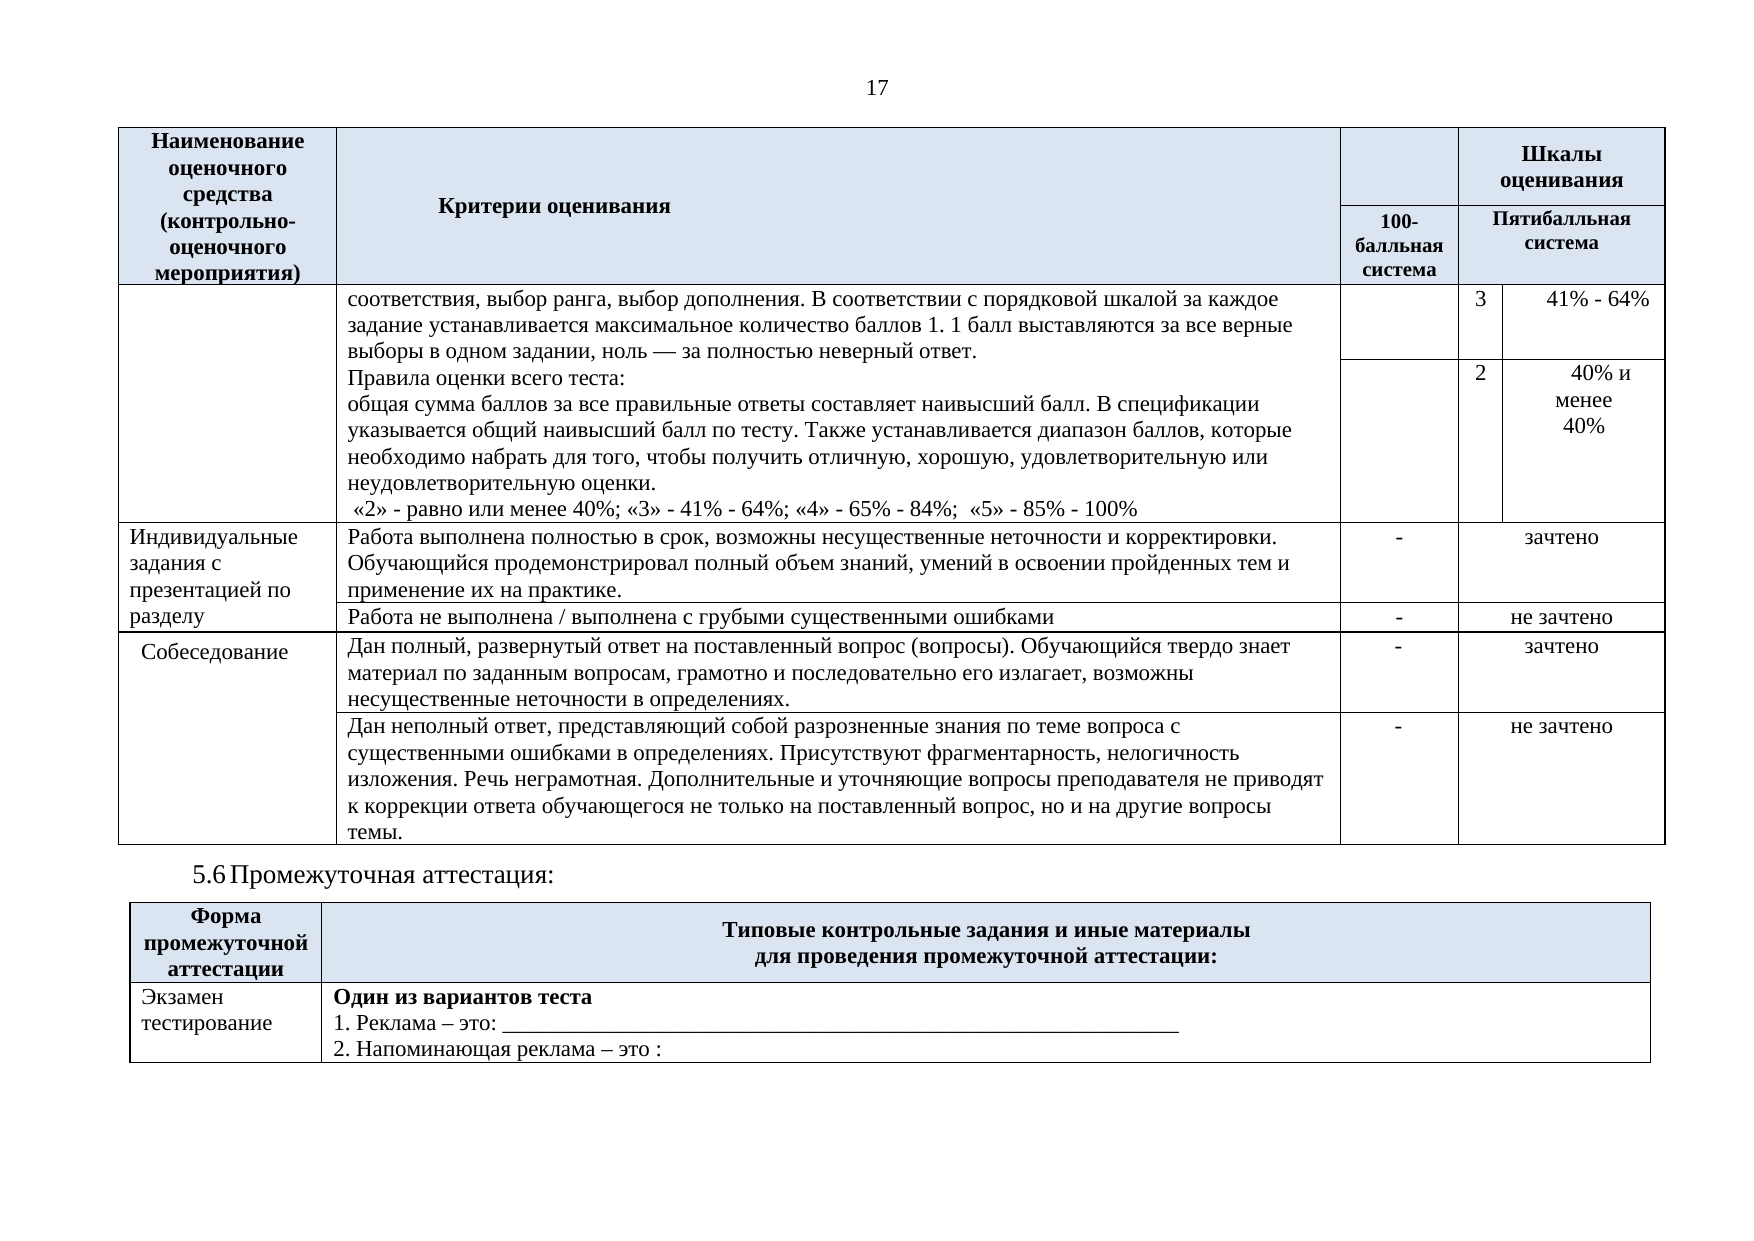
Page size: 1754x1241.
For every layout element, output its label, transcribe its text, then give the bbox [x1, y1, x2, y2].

table_cell Собеседование [119, 633, 336, 844]
table_header Форма промежуточной аттестации [131, 903, 321, 982]
table_cell 3 [1459, 285, 1502, 358]
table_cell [131, 983, 321, 1062]
table_header Типовые контрольные задания и иные материалы для проведения промежуточной аттестации: [322, 903, 1650, 982]
table_cell - [1341, 633, 1458, 712]
table_cell Дан полный, развернутый ответ на поставленный вопрос (вопросы). Обучающийся твердо знает материал по заданным вопросам, грамотно и последовательно его излагает, возможны несущественные неточности в определениях. [337, 633, 1340, 712]
table_cell не зачтено [1459, 603, 1664, 631]
table_cell - [1341, 713, 1458, 844]
table_cell Работа не выполнена / выполнена с грубыми существенными ошибками [337, 603, 1340, 631]
table_cell 41% - 64% [1503, 285, 1664, 358]
table_cell Дан неполный ответ, представляющий собой разрозненные знания по теме вопроса с существенными ошибками в определениях. Присутствуют фрагментарность, нелогичность изложения. Речь неграмотная. Дополнительные и уточняющие вопросы преподавателя не приводят к коррекции ответа обучающегося не только на поставленный вопрос, но и на другие вопросы темы. [337, 713, 1340, 844]
table_cell - [1341, 523, 1458, 602]
table_header [1341, 128, 1458, 205]
table_cell 100-балльная система [1341, 206, 1458, 284]
table_header Шкалы оценивания [1459, 128, 1664, 205]
table_cell 40% и менее 40% [1503, 360, 1664, 522]
subtitle Промежуточная аттестация: [192, 858, 1636, 889]
table_cell Индивидуальные задания с презентацией по разделу [119, 523, 336, 631]
table_cell [1341, 360, 1458, 522]
table_cell зачтено [1459, 523, 1664, 602]
table_cell Пятибалльная система [1459, 206, 1664, 284]
table_cell не зачтено [1459, 713, 1664, 844]
table_cell зачтено [1459, 633, 1664, 712]
table_cell - [1341, 603, 1458, 631]
table_cell [1341, 285, 1458, 358]
table_cell 2 [1459, 360, 1502, 522]
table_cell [322, 983, 1650, 1062]
table_header Критерии оценивания [337, 128, 1340, 284]
table_header Наименование оценочного средства (контрольно-оценочного мероприятия) [119, 128, 336, 284]
table_cell Работа выполнена полностью в срок, возможны несущественные неточности и корректировки. Обучающийся продемонстрировал полный объем знаний, умений в освоении пройденных тем и применение их на практике. [337, 523, 1340, 602]
